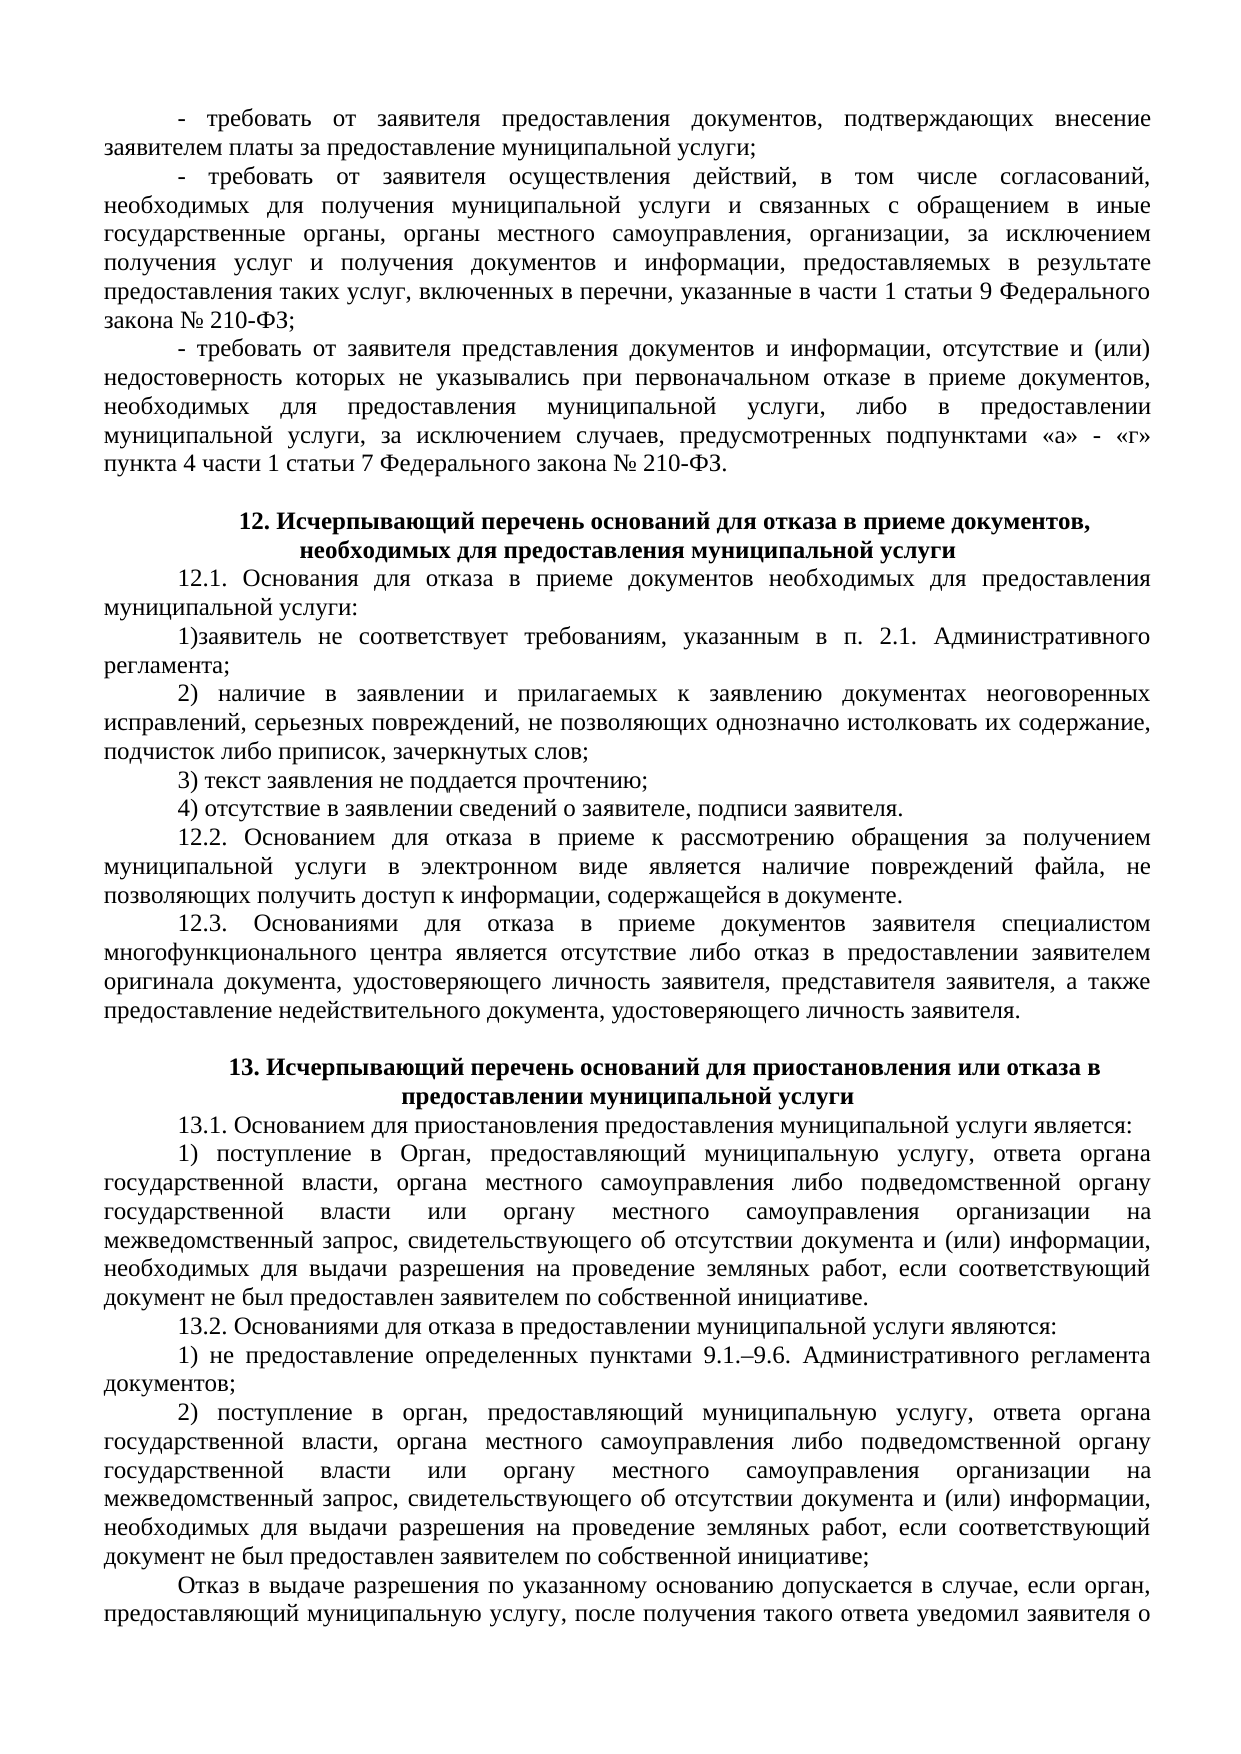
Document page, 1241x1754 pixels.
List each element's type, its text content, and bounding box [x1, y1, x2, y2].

text 3) текст заявления не поддается прочтению; [103, 765, 1152, 793]
text 12.3. Основаниями для отказа в приеме документов заявителя специалистом многофункционального центра является отсутствие либо отказ в предоставлении заявителем оригинала документа, удостоверяющего личность заявителя, представителя заявителя, а также предоставление недействительного документа, удостоверяющего личность заявителя. [103, 908, 1152, 1023]
text 13.1. Основанием для приостановления предоставления муниципальной услуги является: [103, 1110, 1152, 1138]
text 1)заявитель не соответствует требованиям, указанным в п. 2.1. Административного регламента; [103, 621, 1152, 678]
text - требовать от заявителя предоставления документов, подтверждающих внесение заявителем платы за предоставление муниципальной услуги; [103, 103, 1152, 161]
text 1) поступление в Орган, предоставляющий муниципальную услугу, ответа органа государственной власти, органа местного самоуправления либо подведомственной органу государственной власти или органу местного самоуправления организации на межведомственный запрос, свидетельствующего об отсутствии документа и (или) информации, необходимых для выдачи разрешения на проведение земляных работ, если соответствующий документ не был предоставлен заявителем по собственной инициативе. [103, 1138, 1152, 1311]
text 1) не предоставление определенных пунктами 9.1.–9.6. Административного регламента документов; [103, 1340, 1152, 1397]
text 13. Исчерпывающий перечень оснований для приостановления или отказа в предоставлении муниципальной услуги [103, 1052, 1152, 1110]
text 12.2. Основанием для отказа в приеме к рассмотрению обращения за получением муниципальной услуги в электронном виде является наличие повреждений файла, не позволяющих получить доступ к информации, содержащейся в документе. [103, 822, 1152, 908]
text 13.2. Основаниями для отказа в предоставлении муниципальной услуги являются: [103, 1311, 1152, 1340]
text 2) поступление в орган, предоставляющий муниципальную услугу, ответа органа государственной власти, органа местного самоуправления либо подведомственной органу государственной власти или органу местного самоуправления организации на межведомственный запрос, свидетельствующего об отсутствии документа и (или) информации, необходимых для выдачи разрешения на проведение земляных работ, если соответствующий документ не был предоставлен заявителем по собственной инициативе; [103, 1397, 1152, 1570]
text - требовать от заявителя осуществления действий, в том числе согласований, необходимых для получения муниципальной услуги и связанных с обращением в иные государственные органы, органы местного самоуправления, организации, за исключением получения услуг и получения документов и информации, предоставляемых в результате предоставления таких услуг, включенных в перечни, указанные в части 1 статьи 9 Федерального закона № 210-ФЗ; [103, 161, 1152, 333]
text 12. Исчерпывающий перечень оснований для отказа в приеме документов, необходимых для предоставления муниципальной услуги [103, 506, 1152, 563]
text 4) отсутствие в заявлении сведений о заявителе, подписи заявителя. [103, 793, 1152, 822]
text 12.1. Основания для отказа в приеме документов необходимых для предоставления муниципальной услуги: [103, 563, 1152, 621]
text 2) наличие в заявлении и прилагаемых к заявлению документах неоговоренных исправлений, серьезных повреждений, не позволяющих однозначно истолковать их содержание, подчисток либо приписок, зачеркнутых слов; [103, 678, 1152, 765]
text - требовать от заявителя представления документов и информации, отсутствие и (или) недостоверность которых не указывались при первоначальном отказе в приеме документов, необходимых для предоставления муниципальной услуги, либо в предоставлении муниципальной услуги, за исключением случаев, предусмотренных подпунктами «а» - «г» пункта 4 части 1 статьи 7 Федерального закона № 210-ФЗ. [103, 333, 1152, 477]
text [103, 1570, 1152, 1627]
